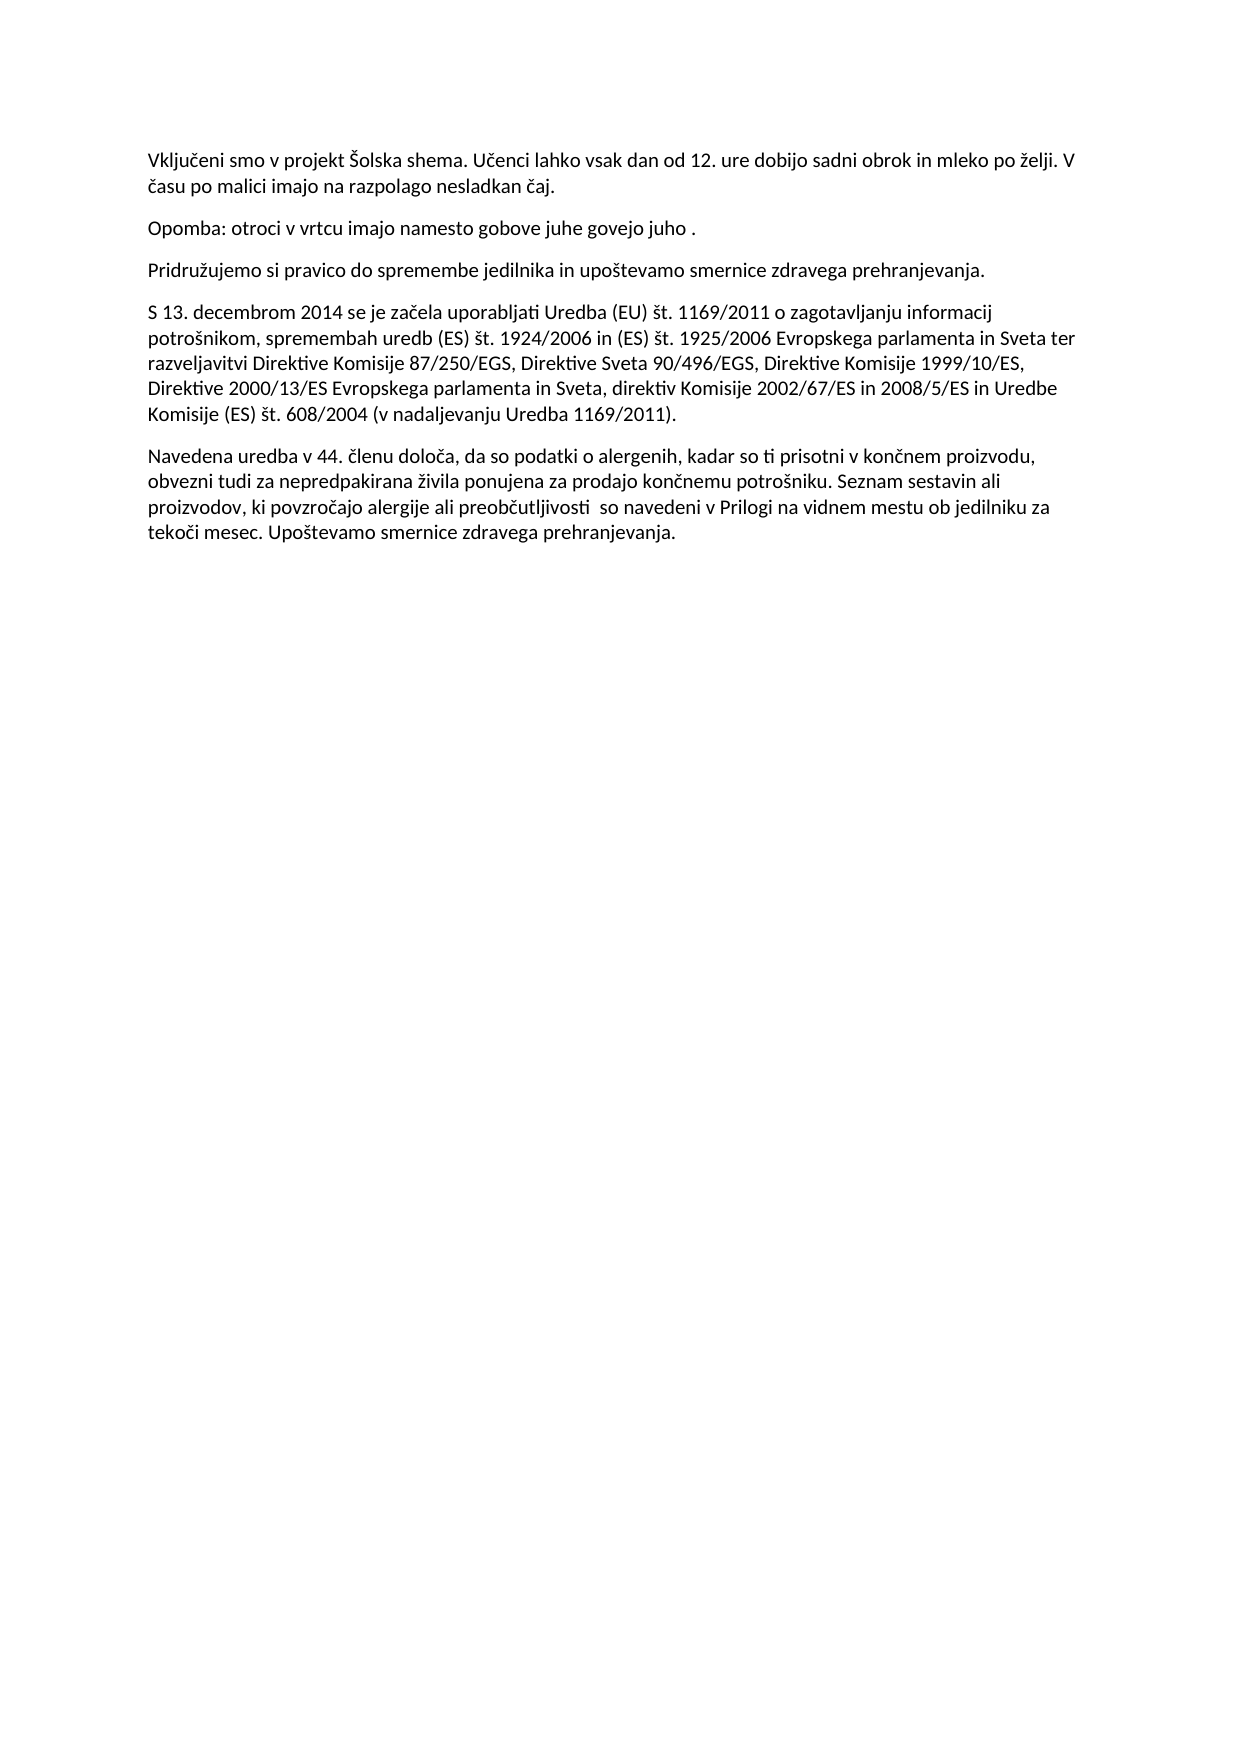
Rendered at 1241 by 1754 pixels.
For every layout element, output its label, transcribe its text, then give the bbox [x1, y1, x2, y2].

text Vključeni smo v projekt Šolska shema. Učenci lahko vsak dan od 12. ure dobijo sadni obrok in mleko po želji. V času po malici imajo na razpolago nesladkan čaj. [148, 148, 1093, 198]
text Opomba: otroci v vrtcu imajo namesto gobove juhe govejo juho . [148, 215, 1093, 241]
text Navedena uredba v 44. členu določa, da so podatki o alergenih, kadar so ti prisotni v končnem proizvodu, obvezni tudi za nepredpakirana živila ponujena za prodajo končnemu potrošniku. Seznam sestavin ali proizvodov, ki povzročajo alergije ali preobčutljivosti so navedeni v Prilogi na vidnem mestu ob jedilniku za tekoči mesec. Upoštevamo smernice zdravega prehranjevanja. [148, 443, 1093, 545]
text S 13. decembrom 2014 se je začela uporabljati Uredba (EU) št. 1169/2011 o zagotavljanju informacij potrošnikom, spremembah uredb (ES) št. 1924/2006 in (ES) št. 1925/2006 Evropskega parlamenta in Sveta ter razveljavitvi Direktive Komisije 87/250/EGS, Direktive Sveta 90/496/EGS, Direktive Komisije 1999/10/ES, Direktive 2000/13/ES Evropskega parlamenta in Sveta, direktiv Komisije 2002/67/ES in 2008/5/ES in Uredbe Komisije (ES) št. 608/2004 (v nadaljevanju Uredba 1169/2011). [148, 299, 1093, 426]
text Pridružujemo si pravico do spremembe jedilnika in upoštevamo smernice zdravega prehranjevanja. [148, 257, 1093, 283]
